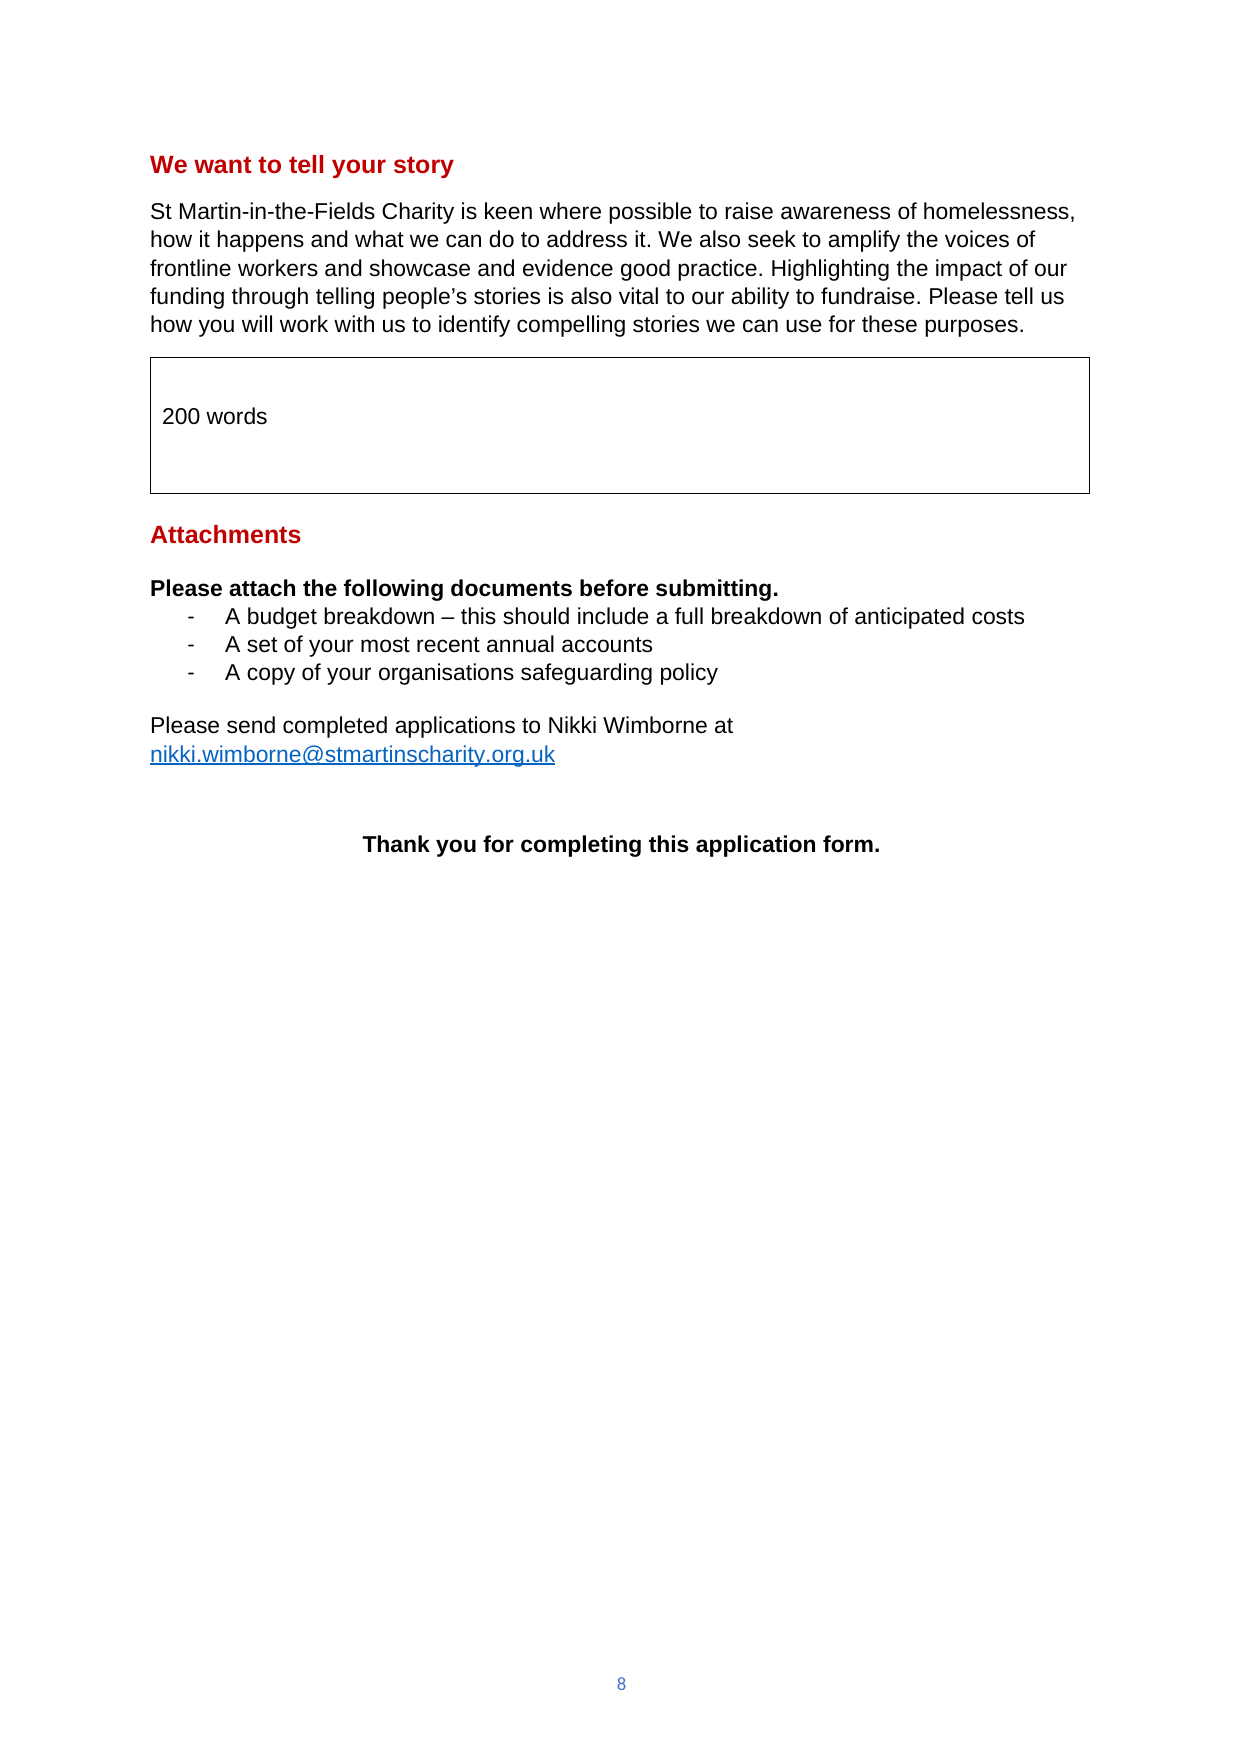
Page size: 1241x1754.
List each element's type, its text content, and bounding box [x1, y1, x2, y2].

text We want to tell your story [150, 150, 1093, 179]
text St Martin-in-the-Fields Charity is keen where possible to raise awareness of homelessness, how it happens and what we can do to address it. We also seek to amplify the voices of frontline workers and showcase and evidence good practice. Highlighting the impact of our funding through telling people’s stories is also vital to our ability to fundraise. Please tell us how you will work with us to identify compelling stories we can use for these purposes. [150, 198, 1093, 338]
list A budget breakdown – this should include a full breakdown of anticipated costs [187, 602, 1093, 630]
text Please attach the following documents before submitting. [150, 575, 1093, 602]
list A set of your most recent annual accounts [187, 630, 1093, 658]
text Please send completed applications to Nikki Wimborne at nikki.wimborne@stmartinscharity.org.uk [150, 712, 1093, 767]
table_header 200 words [151, 358, 1089, 493]
text Attachments [150, 520, 1093, 549]
text Thank you for completing this application form. [150, 831, 1093, 857]
list A copy of your organisations safeguarding policy [187, 658, 1093, 686]
